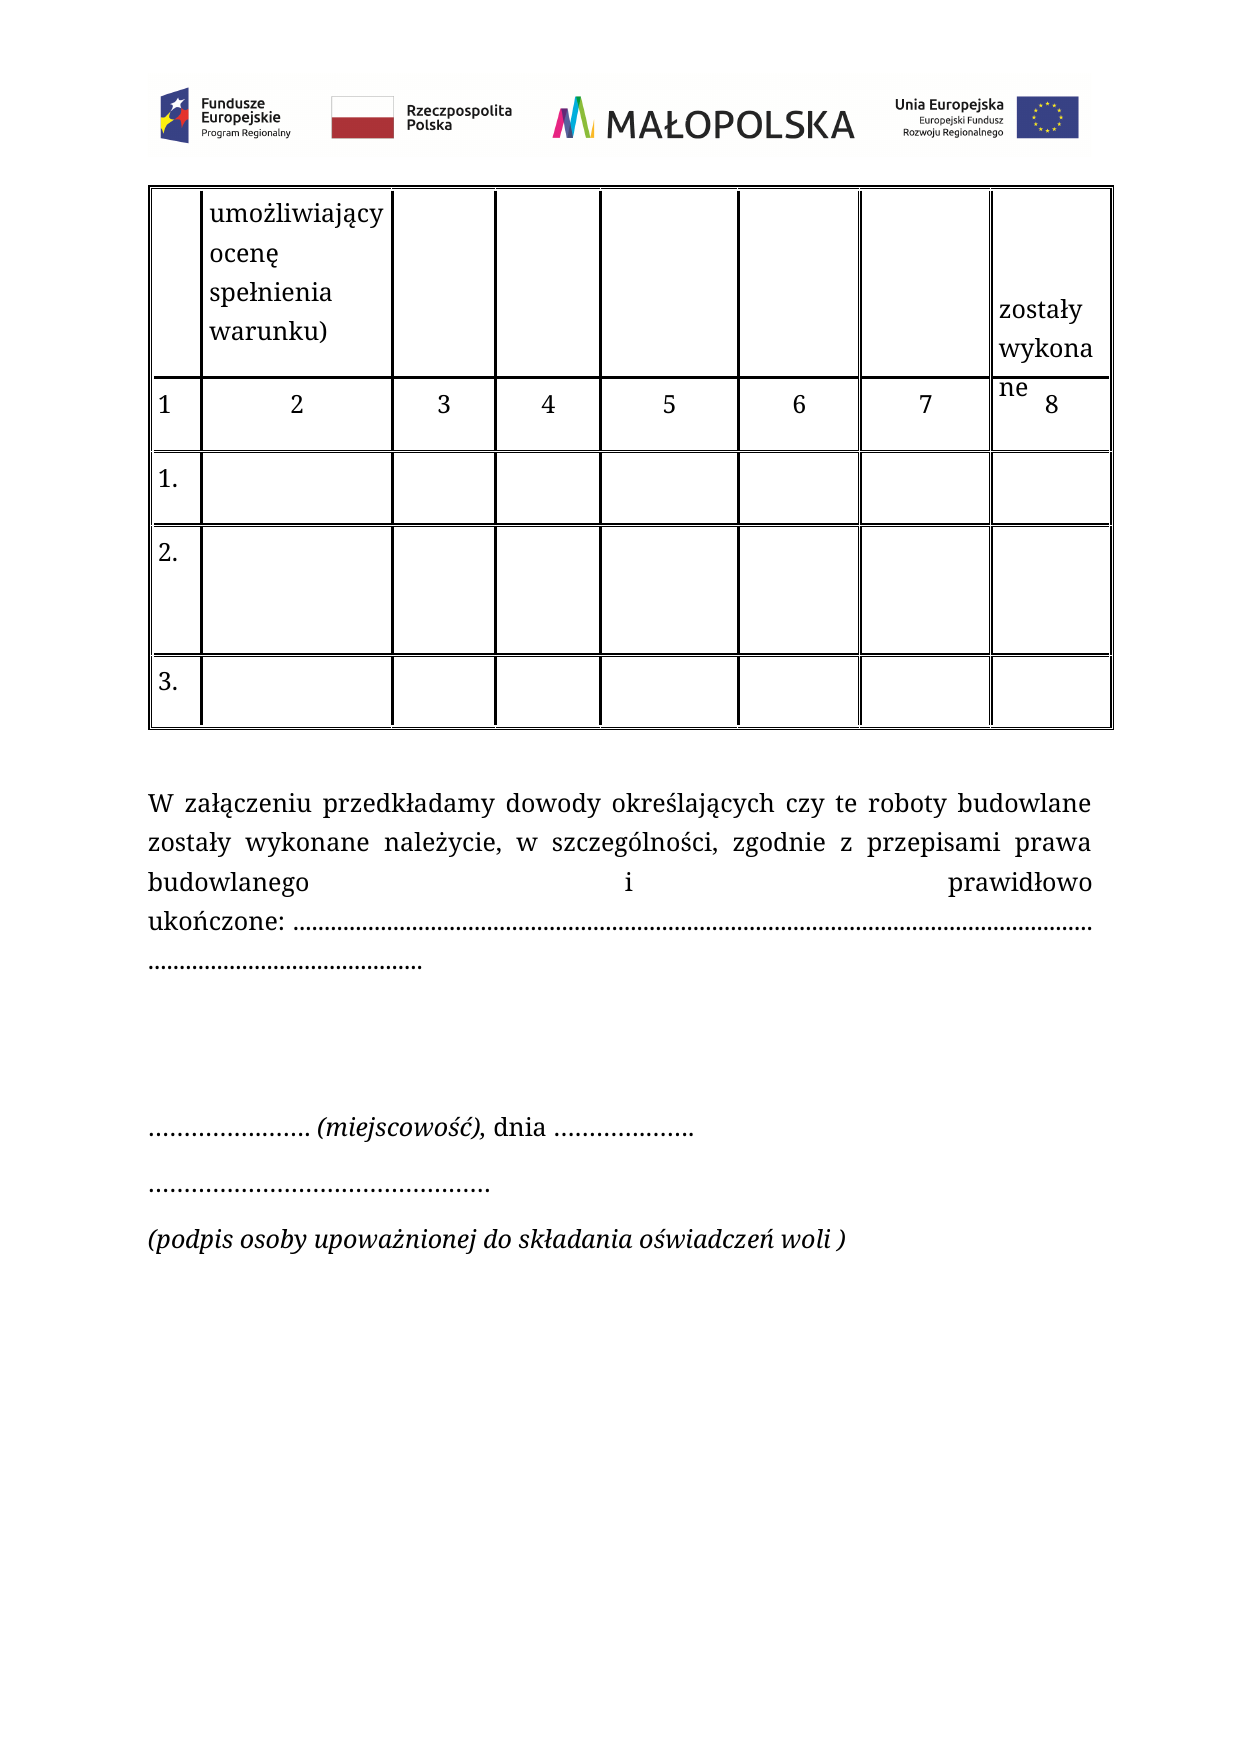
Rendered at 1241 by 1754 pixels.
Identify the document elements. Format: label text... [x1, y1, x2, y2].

table_cell [203, 453, 391, 523]
table_cell [394, 527, 494, 653]
table_cell 6 [740, 379, 858, 449]
table_cell [201, 657, 392, 727]
table_cell [993, 523, 1111, 653]
table_cell 2. [152, 523, 200, 653]
table_cell 2 [203, 379, 391, 449]
table_cell 3 [394, 379, 494, 449]
table_cell [203, 527, 391, 653]
table_cell 8 [993, 376, 1110, 449]
text (podpis osoby upoważnionej do składania oświadczeń woli ) [148, 1222, 1093, 1256]
table_cell [602, 453, 737, 523]
picture [147, 73, 1092, 157]
table_cell 5 [602, 379, 737, 449]
table_cell 7 [862, 379, 989, 449]
table_cell zakończenie (data) [600, 187, 738, 376]
table_cell 1 [152, 376, 200, 449]
text W załączeniu przedkładamy dowody określających czy te roboty budowlane zostały wykonane należycie, w szczególności, zgodnie z przepisami prawa budowlanego i prawidłowo ukończone: ............................................................................................................................................................................ [148, 786, 1093, 977]
table_cell [392, 657, 495, 727]
table_cell [394, 453, 494, 523]
table_cell początek (data) [495, 189, 600, 376]
table_cell 3. [152, 653, 201, 727]
text …………….……. (miejscowość), dnia ………….……. [148, 1110, 1093, 1144]
table_cell [740, 453, 858, 523]
table_cell [495, 657, 600, 727]
table_cell 4 [497, 379, 599, 449]
table_cell [862, 453, 989, 523]
table_cell [600, 657, 738, 727]
table_cell [738, 653, 860, 727]
table_cell [602, 527, 737, 653]
text ………………………………………… [148, 1166, 1093, 1200]
table_cell [862, 527, 989, 653]
table_cell [993, 450, 1111, 523]
table_cell [740, 527, 858, 653]
table_cell 1. [152, 450, 200, 523]
table_cell [497, 453, 599, 523]
table_cell [497, 527, 599, 653]
table_cell [860, 653, 991, 727]
table_cell [991, 653, 1111, 727]
